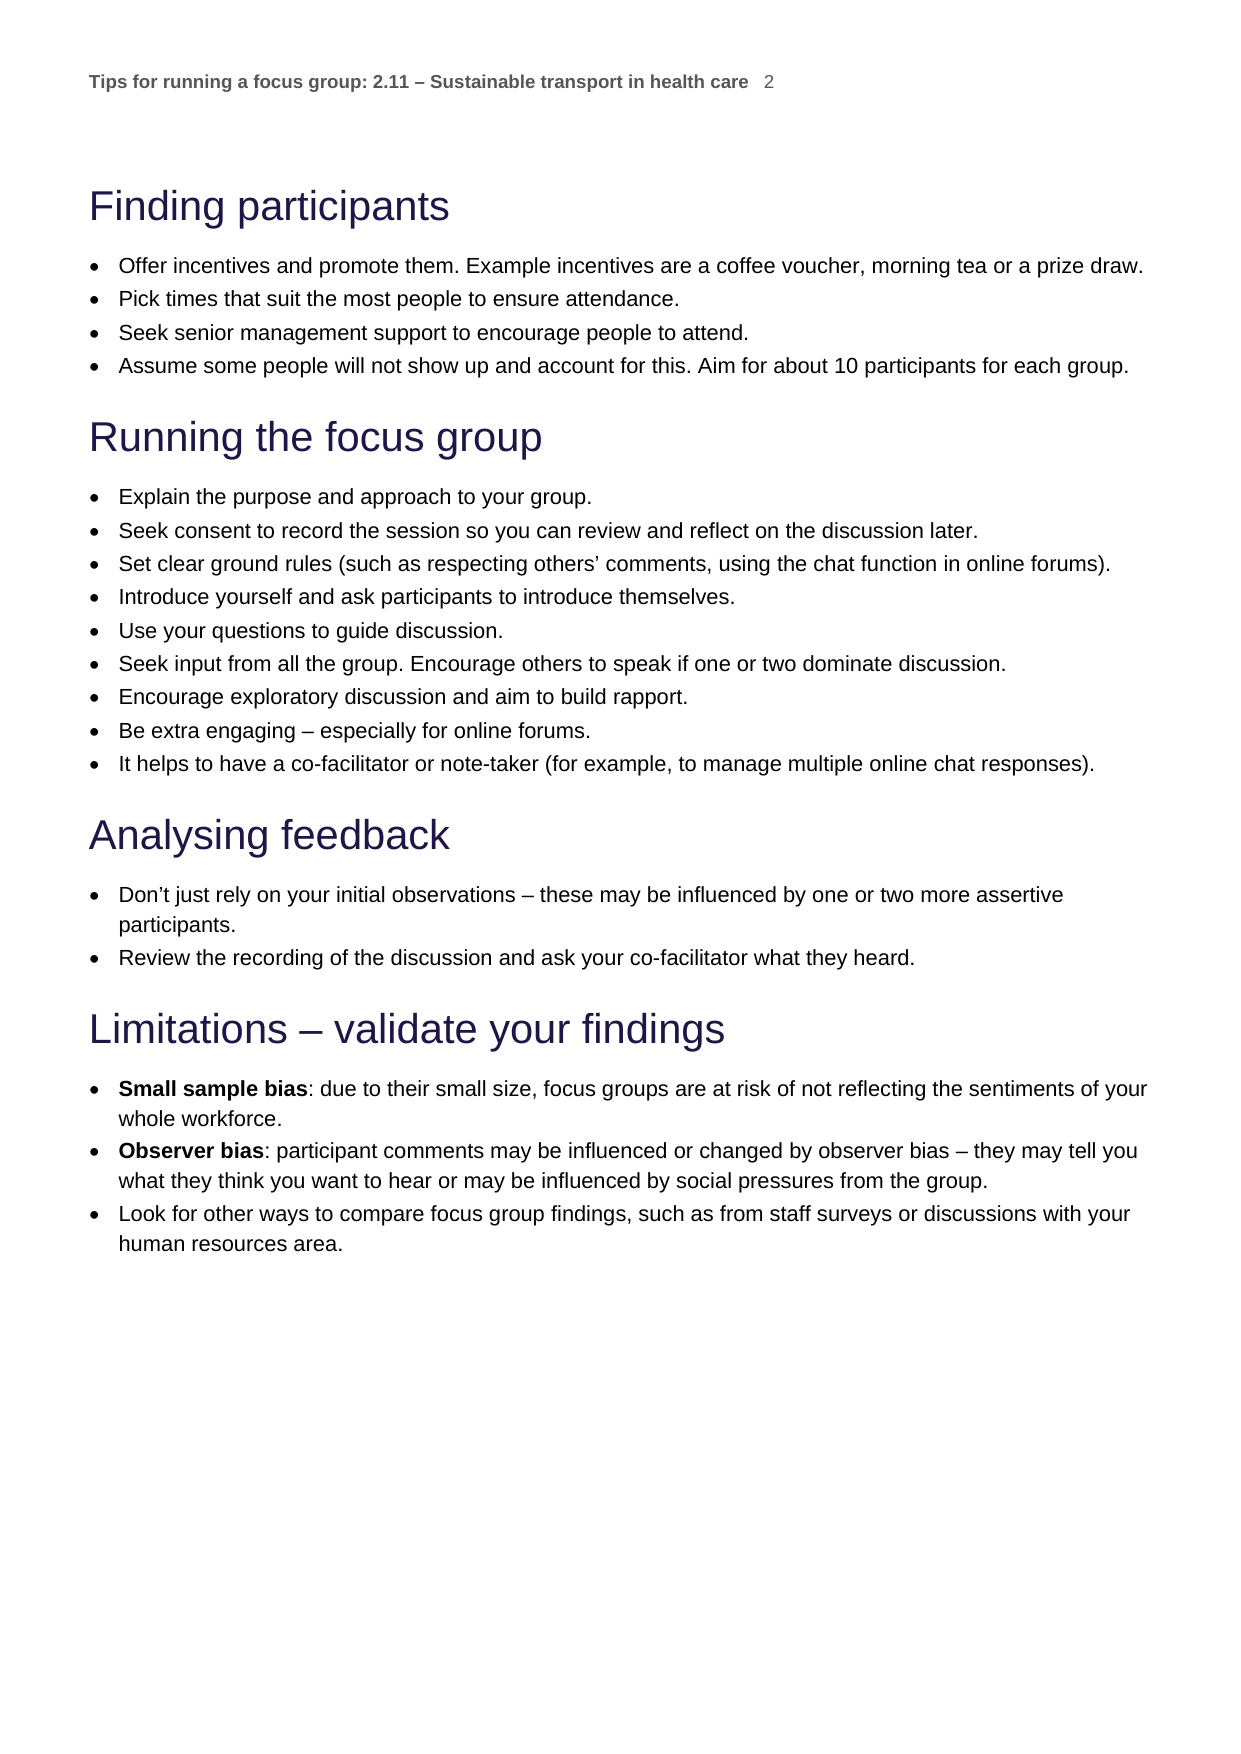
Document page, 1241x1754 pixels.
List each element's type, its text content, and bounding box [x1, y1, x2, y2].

text Look for other ways to compare focus group findings, such as from staff surveys or discussions with your human resources area. [89, 1198, 1152, 1256]
subtitle Running the focus group [89, 412, 1152, 460]
text Seek consent to record the session so you can review and reflect on the discussion later. [89, 514, 1152, 543]
text Small sample bias: due to their small size, focus groups are at risk of not reflecting the sentiments of your whole workforce. [89, 1073, 1152, 1131]
text Offer incentives and promote them. Example incentives are a coffee voucher, morning tea or a prize draw. [89, 250, 1152, 279]
subtitle Analysing feedback [89, 810, 1152, 858]
text Review the recording of the discussion and ask your co-facilitator what they heard. [89, 941, 1152, 971]
subtitle Finding participants [89, 181, 1152, 229]
text Observer bias: participant comments may be influenced or changed by observer bias – they may tell you what they think you want to hear or may be influenced by social pressures from the group. [89, 1135, 1152, 1193]
text Set clear ground rules (such as respecting others’ comments, using the chat function in online forums). [89, 548, 1152, 577]
text Introduce yourself and ask participants to introduce themselves. [89, 581, 1152, 610]
text Seek senior management support to encourage people to attend. [89, 316, 1152, 346]
text Explain the purpose and approach to your group. [89, 481, 1152, 510]
subtitle Limitations – validate your findings [89, 1004, 1152, 1052]
text Seek input from all the group. Encourage others to speak if one or two dominate discussion. [89, 648, 1152, 677]
text Pick times that suit the most people to ensure attendance. [89, 283, 1152, 312]
text Encourage exploratory discussion and aim to build rapport. [89, 681, 1152, 710]
text Use your questions to guide discussion. [89, 614, 1152, 643]
text It helps to have a co-facilitator or note-taker (for example, to manage multiple online chat responses). [89, 748, 1152, 777]
text Be extra engaging – especially for online forums. [89, 714, 1152, 743]
text Assume some people will not show up and account for this. Aim for about 10 participants for each group. [89, 350, 1152, 379]
text Don’t just rely on your initial observations – these may be influenced by one or two more assertive participants. [89, 879, 1152, 937]
